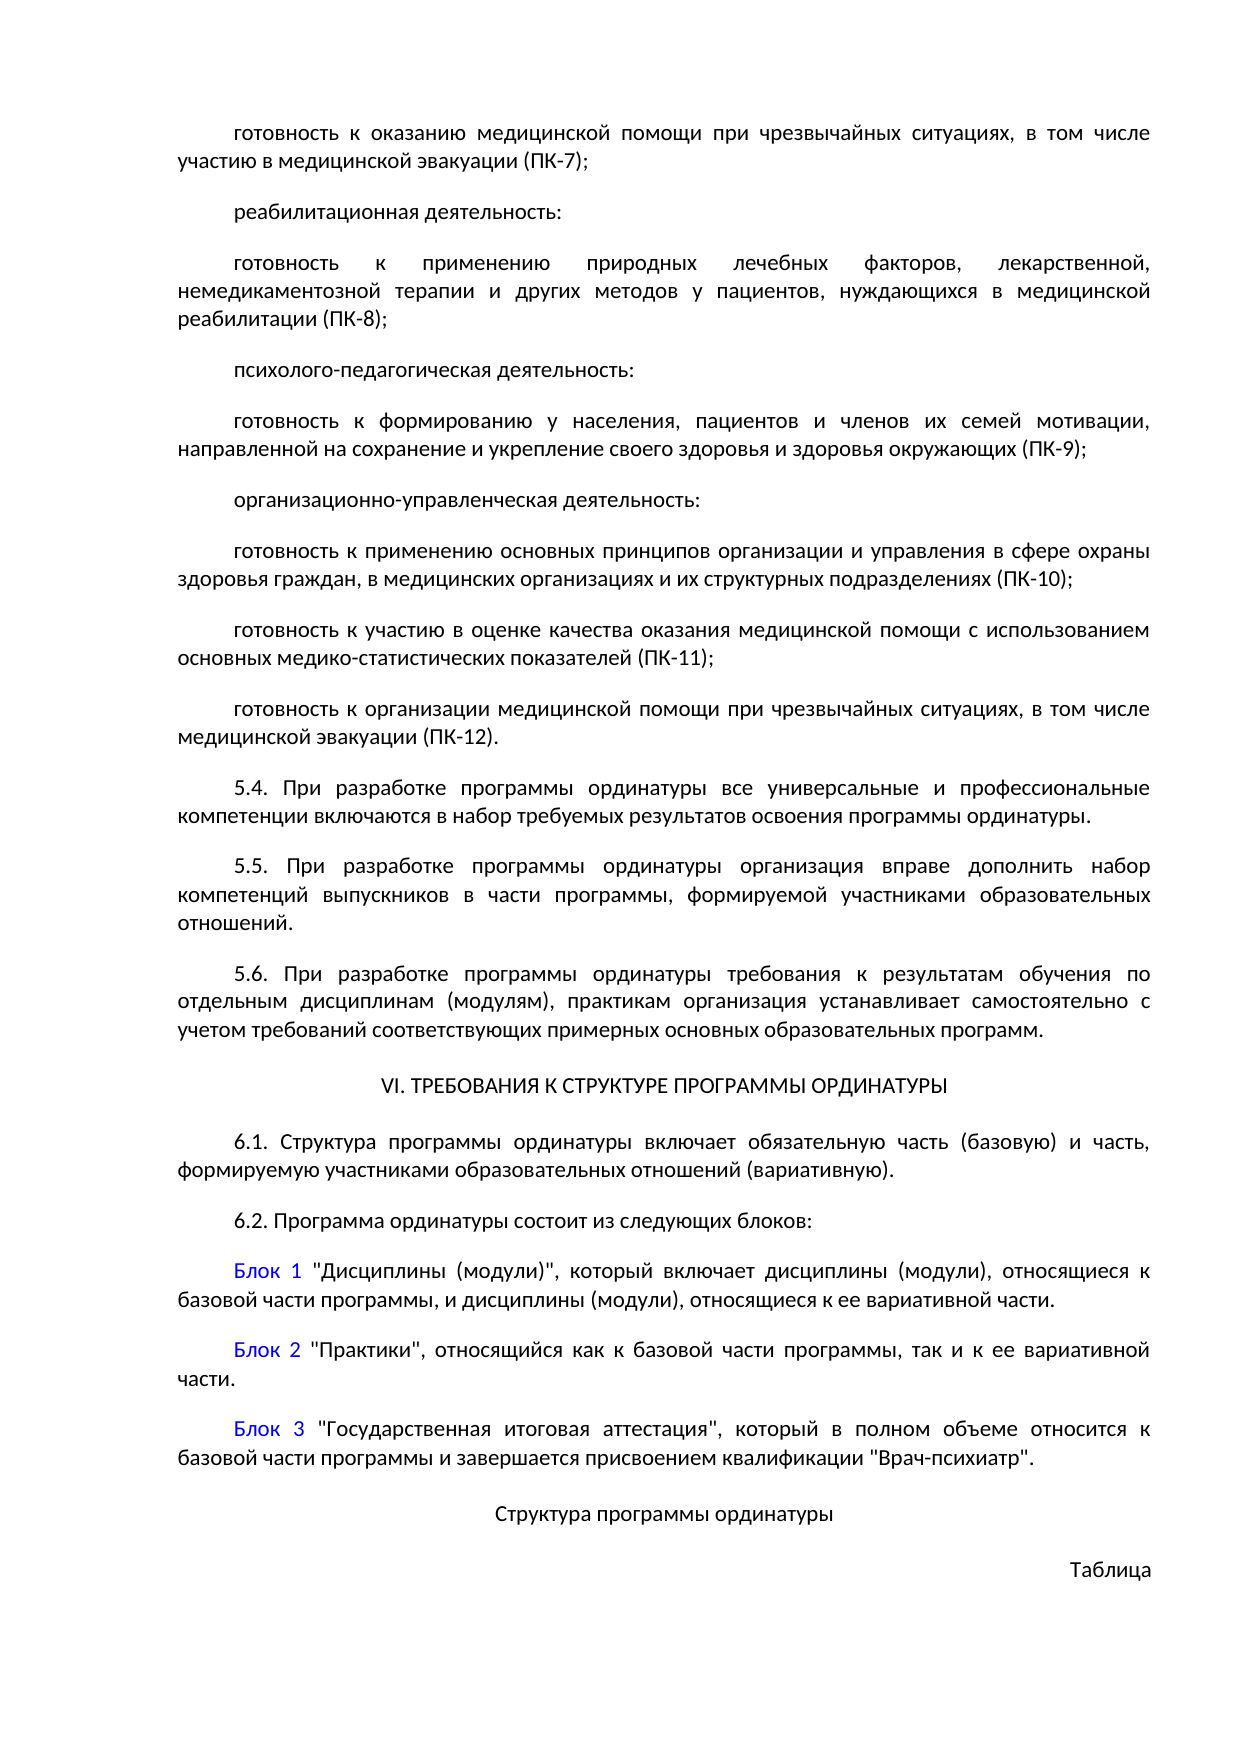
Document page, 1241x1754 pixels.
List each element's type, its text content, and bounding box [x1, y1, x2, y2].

text 5.5. При разработке программы ординатуры организация вправе дополнить набор компетенций выпускников в части программы, формируемой участниками образовательных отношений. [177, 852, 1152, 936]
text Блок 2 "Практики", относящийся как к базовой части программы, так и к ее вариативной части. [177, 1336, 1152, 1392]
text готовность к применению природных лечебных факторов, лекарственной, немедикаментозной терапии и других методов у пациентов, нуждающихся в медицинской реабилитации (ПК-8); [177, 248, 1152, 332]
text готовность к участию в оценке качества оказания медицинской помощи с использованием основных медико-статистических показателей (ПК-11); [177, 615, 1152, 671]
text готовность к формированию у населения, пациентов и членов их семей мотивации, направленной на сохранение и укрепление своего здоровья и здоровья окружающих (ПК-9); [177, 406, 1152, 462]
text 5.6. При разработке программы ординатуры требования к результатам обучения по отдельным дисциплинам (модулям), практикам организация устанавливает самостоятельно с учетом требований соответствующих примерных основных образовательных программ. [177, 959, 1152, 1043]
text психолого-педагогическая деятельность: [177, 355, 1152, 383]
text реабилитационная деятельность: [177, 197, 1152, 225]
text готовность к применению основных принципов организации и управления в сфере охраны здоровья граждан, в медицинских организациях и их структурных подразделениях (ПК-10); [177, 536, 1152, 592]
text Блок 1 "Дисциплины (модули)", который включает дисциплины (модули), относящиеся к базовой части программы, и дисциплины (модули), относящиеся к ее вариативной части. [177, 1257, 1152, 1313]
text 5.4. При разработке программы ординатуры все универсальные и профессиональные компетенции включаются в набор требуемых результатов освоения программы ординатуры. [177, 773, 1152, 829]
text Таблица [177, 1555, 1152, 1583]
text Структура программы ординатуры [177, 1499, 1152, 1527]
text Блок 3 "Государственная итоговая аттестация", который в полном объеме относится к базовой части программы и завершается присвоением квалификации "Врач-психиатр". [177, 1414, 1152, 1471]
text готовность к оказанию медицинской помощи при чрезвычайных ситуациях, в том числе участию в медицинской эвакуации (ПК-7); [177, 118, 1152, 174]
text VI. ТРЕБОВАНИЯ К СТРУКТУРЕ ПРОГРАММЫ ОРДИНАТУРЫ [177, 1071, 1152, 1099]
text 6.2. Программа ординатуры состоит из следующих блоков: [177, 1206, 1152, 1234]
text готовность к организации медицинской помощи при чрезвычайных ситуациях, в том числе медицинской эвакуации (ПК-12). [177, 694, 1152, 750]
text 6.1. Структура программы ординатуры включает обязательную часть (базовую) и часть, формируемую участниками образовательных отношений (вариативную). [177, 1127, 1152, 1183]
text организационно-управленческая деятельность: [177, 485, 1152, 513]
